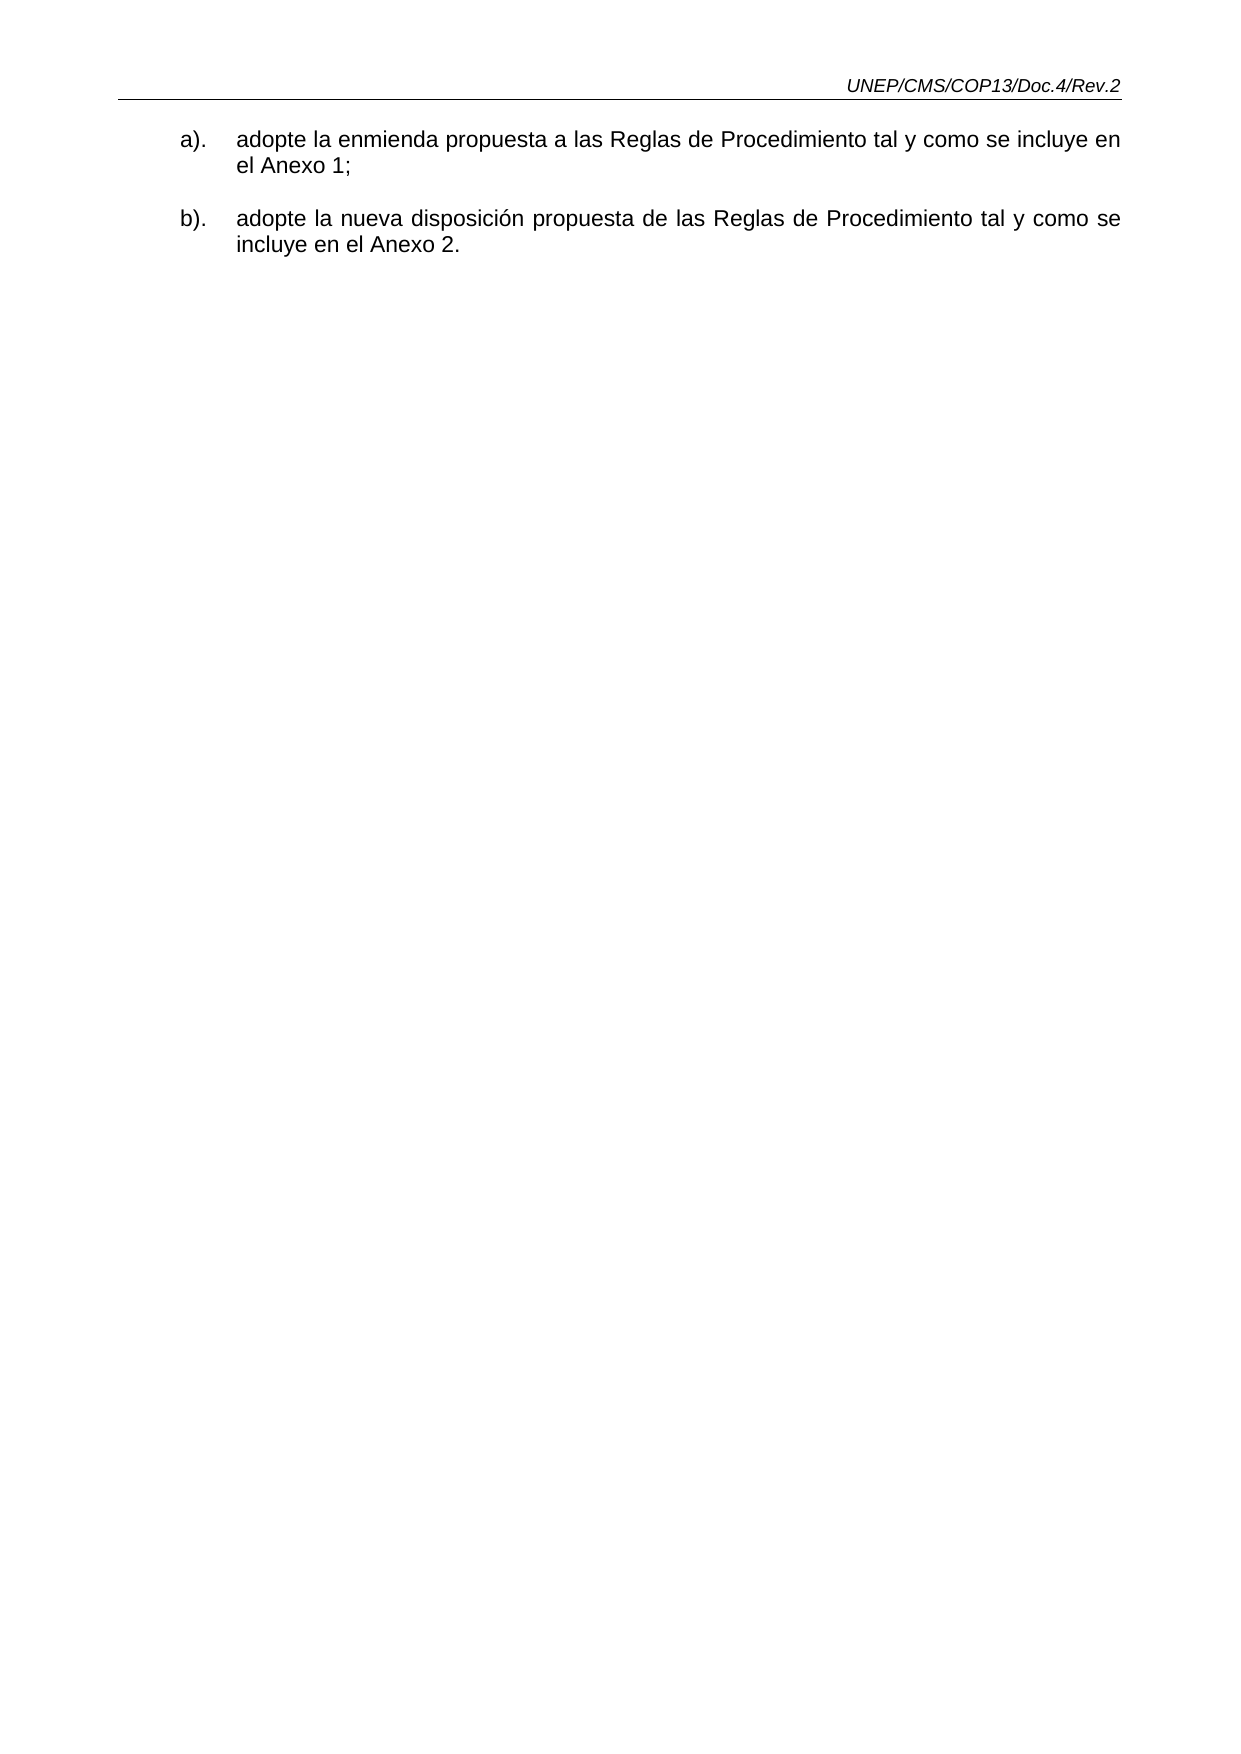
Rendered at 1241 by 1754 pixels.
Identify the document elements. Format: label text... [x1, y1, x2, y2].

text adopte la enmienda propuesta a las Reglas de Procedimiento tal y como se incluye en el Anexo 1; [207, 126, 1122, 179]
text adopte la nueva disposición propuesta de las Reglas de Procedimiento tal y como se incluye en el Anexo 2. [207, 205, 1122, 258]
